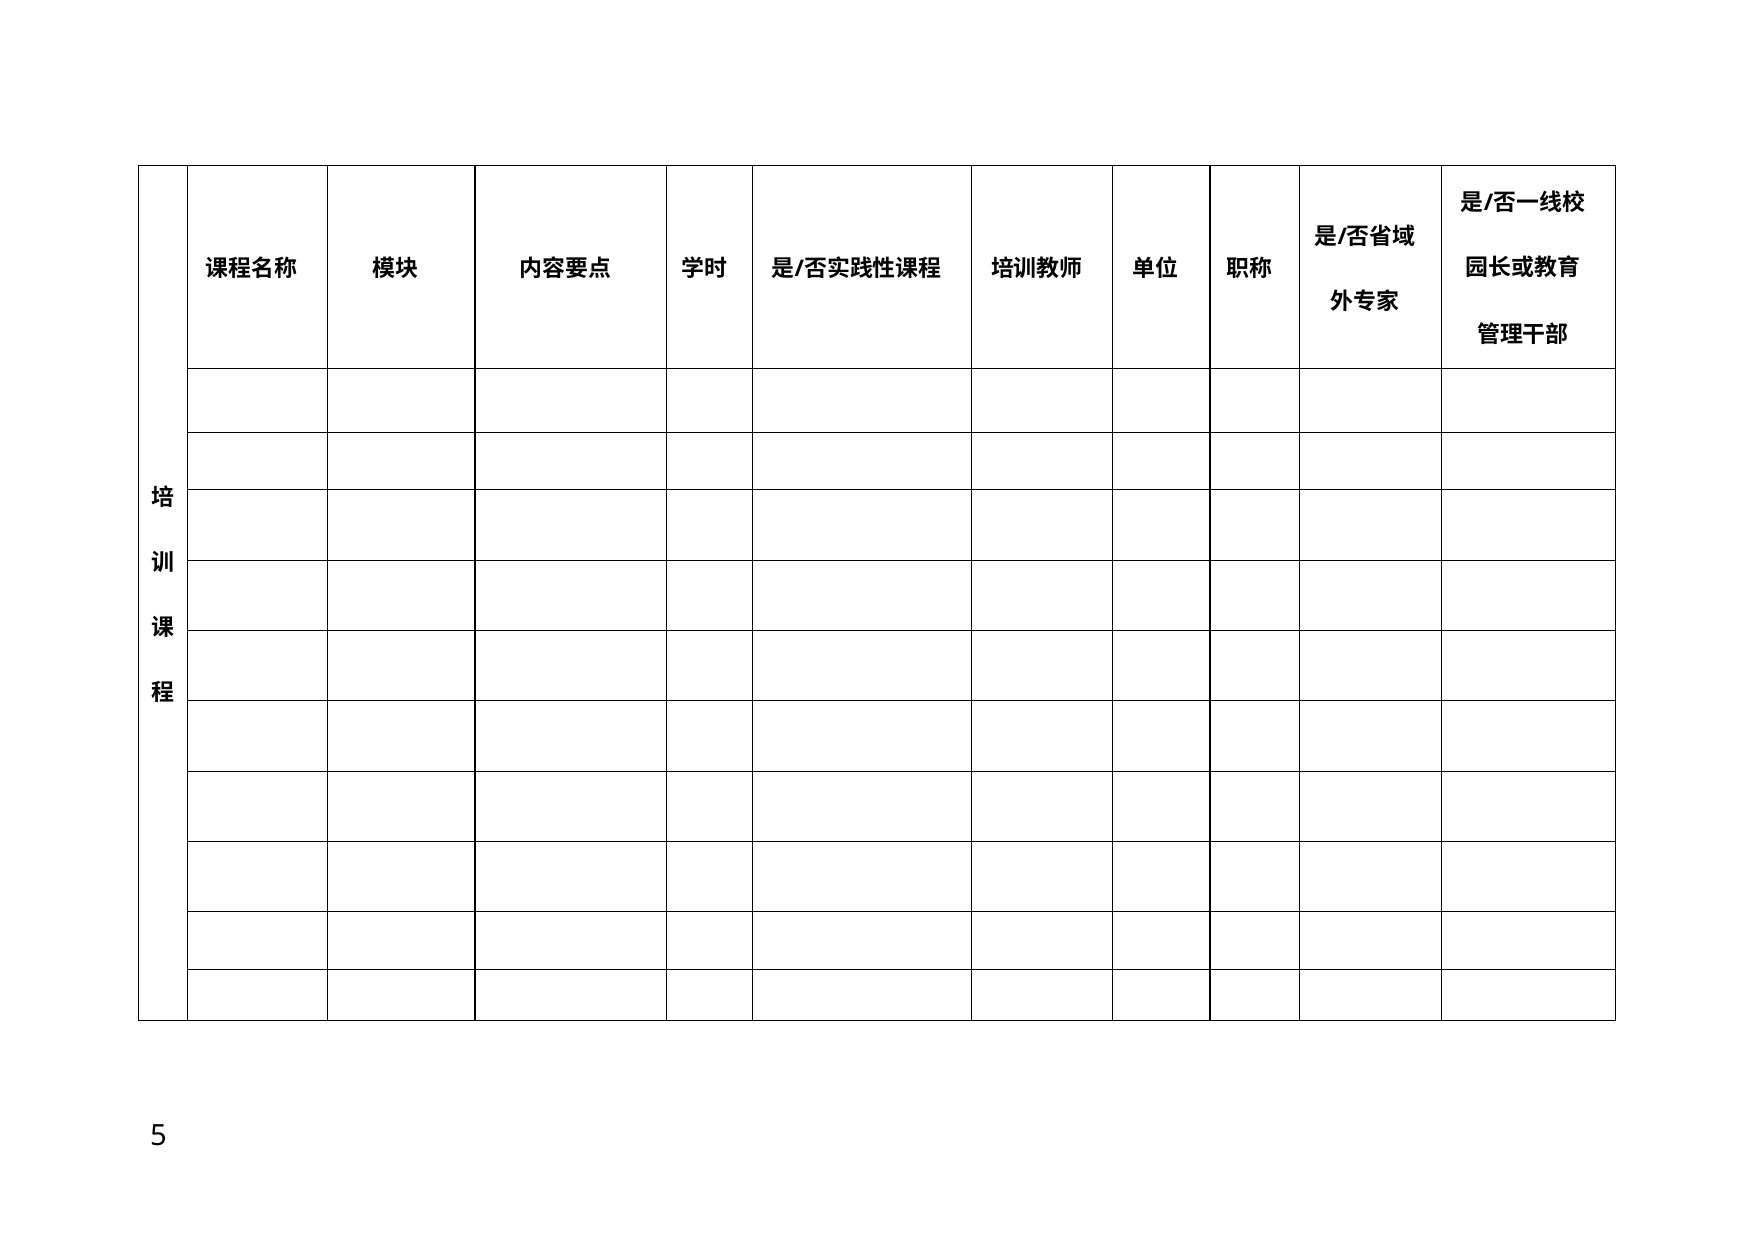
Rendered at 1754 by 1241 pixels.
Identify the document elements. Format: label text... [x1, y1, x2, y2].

table_header 培训教师 [972, 166, 1112, 367]
table_cell [476, 772, 666, 841]
table_header 是/否实践性课程 [753, 166, 971, 367]
table_cell [328, 561, 474, 630]
table_cell [1442, 490, 1615, 559]
table_cell [1113, 912, 1209, 969]
table_cell [667, 631, 752, 700]
table_cell [1113, 433, 1209, 489]
table_cell [1113, 561, 1209, 630]
table_cell [972, 842, 1112, 911]
table_cell [753, 912, 971, 969]
table_header 模块 [328, 166, 474, 367]
table_cell [1300, 970, 1441, 1020]
table_cell [1113, 631, 1209, 700]
table_cell [476, 842, 666, 911]
table_cell [1300, 701, 1441, 771]
table_cell [1113, 842, 1209, 911]
table_cell [328, 433, 474, 489]
table_cell [753, 701, 971, 771]
table_cell [1211, 970, 1299, 1020]
table_header 是/否省域外专家 [1300, 166, 1441, 367]
table_cell [753, 842, 971, 911]
table_cell [476, 561, 666, 630]
table_cell [667, 970, 752, 1020]
table_cell [1300, 631, 1441, 700]
table_cell [1442, 369, 1615, 432]
table_cell [188, 631, 327, 700]
table_cell [753, 631, 971, 700]
table_cell [1113, 772, 1209, 841]
table_cell [476, 970, 666, 1020]
table_cell [1211, 631, 1299, 700]
table_cell [1300, 561, 1441, 630]
table_cell [1300, 433, 1441, 489]
table_cell [476, 912, 666, 969]
table_cell [972, 369, 1112, 432]
table_cell [1211, 490, 1299, 559]
table_cell [1211, 701, 1299, 771]
table_cell [188, 369, 327, 432]
table_cell [1300, 772, 1441, 841]
table_cell [1211, 561, 1299, 630]
table_cell [667, 369, 752, 432]
table_cell [1300, 842, 1441, 911]
table_cell [753, 772, 971, 841]
table_cell [1113, 490, 1209, 559]
table_cell [328, 912, 474, 969]
table_header 培训课程 [139, 166, 187, 1020]
table_cell [753, 970, 971, 1020]
table_cell [667, 433, 752, 489]
table_header 是/否一线校园长或教育 管理干部 [1442, 166, 1615, 367]
table_cell [1442, 433, 1615, 489]
table_cell [1300, 369, 1441, 432]
table_cell [1442, 772, 1615, 841]
table_cell [1211, 842, 1299, 911]
table_cell [667, 701, 752, 771]
table_cell [972, 433, 1112, 489]
table_cell [1211, 433, 1299, 489]
table_cell [972, 561, 1112, 630]
table_cell [1442, 631, 1615, 700]
table_cell [328, 701, 474, 771]
table_cell [667, 490, 752, 559]
table_cell [667, 772, 752, 841]
table_cell [972, 701, 1112, 771]
table_cell [188, 970, 327, 1020]
table_cell [1113, 701, 1209, 771]
table_header 职称 [1211, 166, 1299, 367]
table_cell [328, 631, 474, 700]
table_cell [1442, 561, 1615, 630]
table_cell [476, 433, 666, 489]
table_cell [1300, 912, 1441, 969]
table_cell [188, 561, 327, 630]
table_cell [328, 490, 474, 559]
table_cell [1113, 970, 1209, 1020]
table_cell [667, 912, 752, 969]
table_cell [188, 433, 327, 489]
table_cell [972, 772, 1112, 841]
table_cell [328, 369, 474, 432]
table_header 单位 [1113, 166, 1209, 367]
table_cell [972, 970, 1112, 1020]
table_cell [1300, 490, 1441, 559]
table_cell [1442, 912, 1615, 969]
table_cell [188, 842, 327, 911]
table_cell [972, 912, 1112, 969]
table_cell [1211, 369, 1299, 432]
table_cell [476, 490, 666, 559]
table_header 学时 [667, 166, 752, 367]
table_cell [1211, 912, 1299, 969]
table_cell [667, 561, 752, 630]
table_cell [1442, 970, 1615, 1020]
table_cell [476, 369, 666, 432]
table_cell [188, 701, 327, 771]
table_cell [753, 561, 971, 630]
table_cell [972, 490, 1112, 559]
table_cell [753, 490, 971, 559]
table_cell [328, 772, 474, 841]
table_header 课程名称 [188, 166, 327, 367]
table_cell [667, 842, 752, 911]
table_cell [1113, 369, 1209, 432]
table_cell [1442, 701, 1615, 771]
table_cell [1211, 772, 1299, 841]
table_cell [476, 631, 666, 700]
table_cell [972, 631, 1112, 700]
table_cell [328, 842, 474, 911]
table_cell [328, 970, 474, 1020]
table_cell [753, 433, 971, 489]
table_cell [753, 369, 971, 432]
table_cell [476, 701, 666, 771]
table_header 内容要点 [476, 166, 666, 367]
table_cell [188, 912, 327, 969]
table_cell [188, 490, 327, 559]
table_cell [188, 772, 327, 841]
table_cell [1442, 842, 1615, 911]
